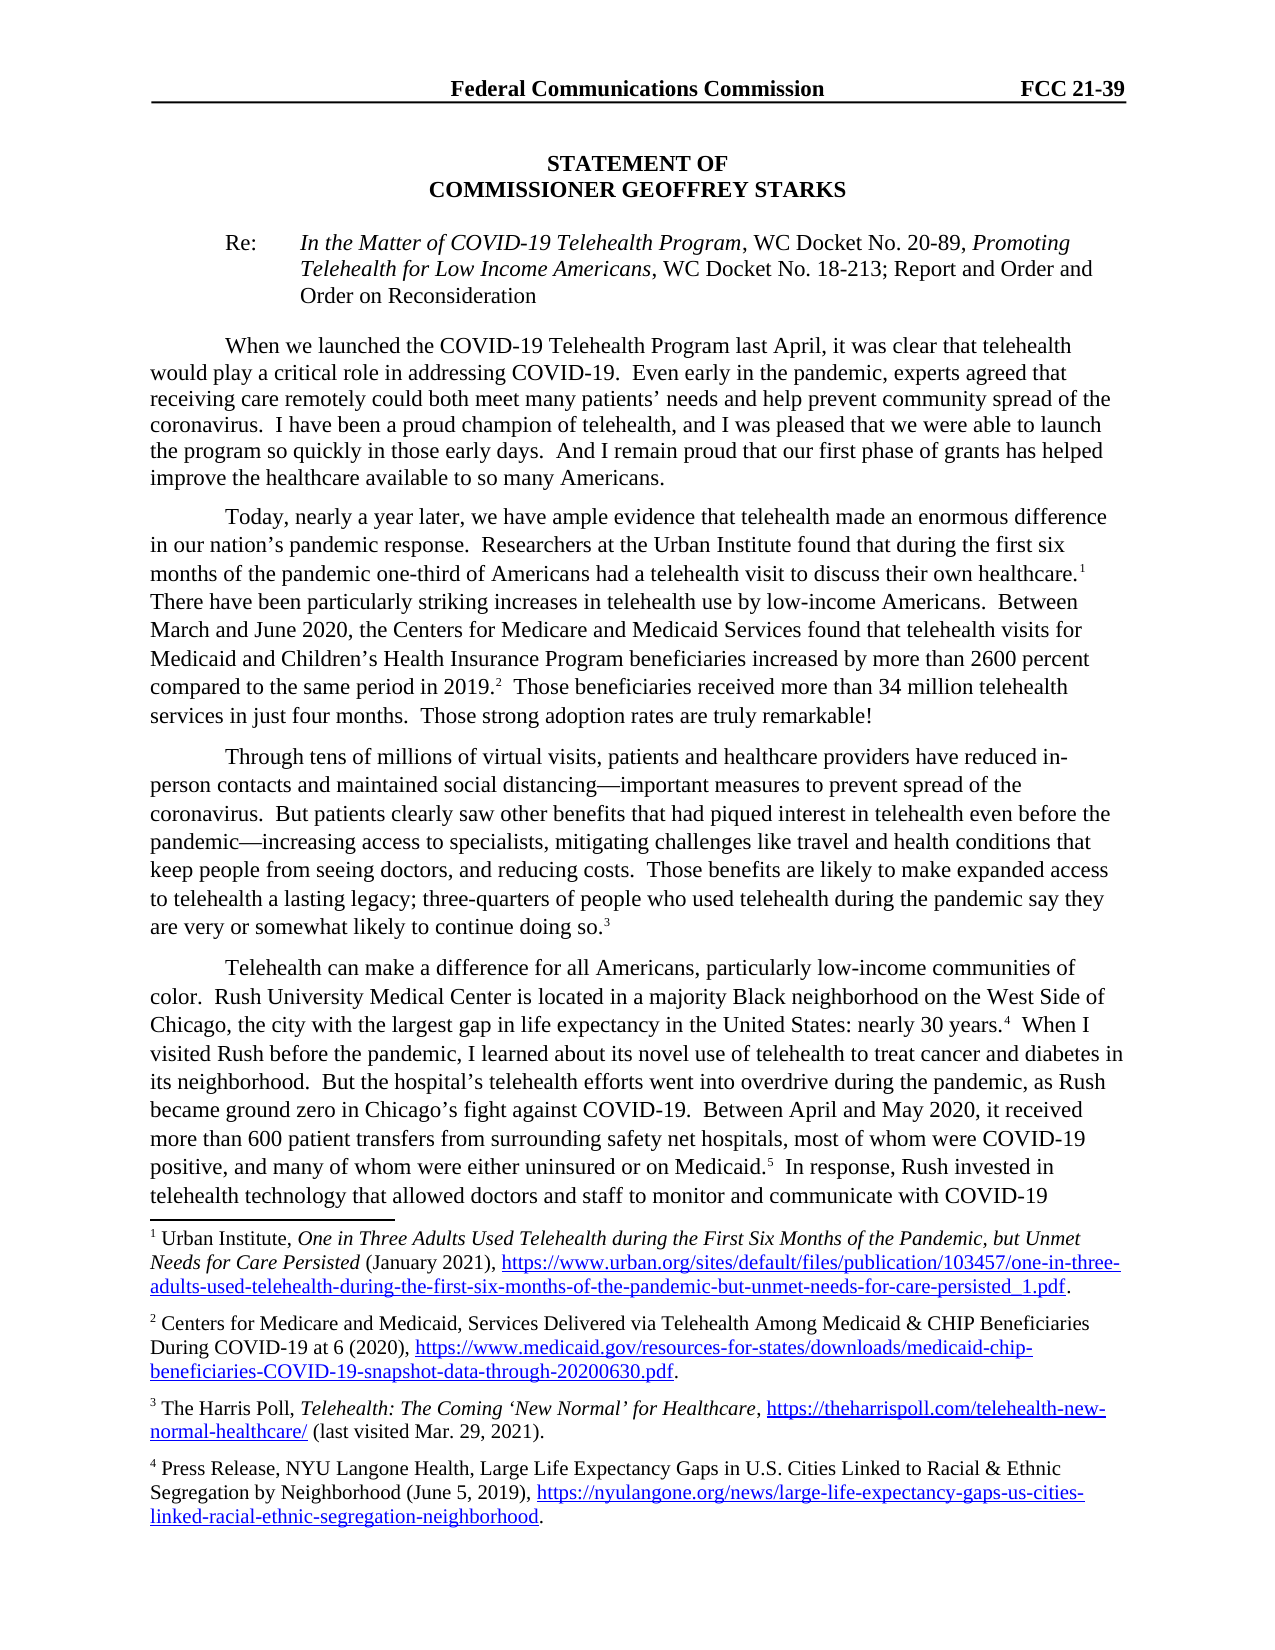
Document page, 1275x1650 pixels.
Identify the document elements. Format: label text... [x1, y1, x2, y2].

list Today, nearly a year later, we have ample evidence that telehealth made an enormous difference in our nation’s pandemic response. Researchers at the Urban Institute found that during the first six months of the pandemic one-third of Americans had a telehealth visit to discuss their own healthcare. There have been particularly striking increases in telehealth use by low-income Americans. Between March and June 2020, the Centers for Medicare and Medicaid Services found that telehealth visits for Medicaid and Children’s Health Insurance Program beneficiaries increased by more than 2600 percent compared to the same period in 2019. Those beneficiaries received more than 34 million telehealth services in just four months. Those strong adoption rates are truly remarkable! [150, 503, 1125, 728]
list Through tens of millions of virtual visits, patients and healthcare providers have reduced in-person contacts and maintained social distancing—important measures to prevent spread of the coronavirus. But patients clearly saw other benefits that had piqued interest in telehealth even before the pandemic—increasing access to specialists, mitigating challenges like travel and health conditions that keep people from seeing doctors, and reducing costs. Those benefits are likely to make expanded access to telehealth a lasting legacy; three-quarters of people who used telehealth during the pandemic say they are very or somewhat likely to continue doing so. [150, 743, 1125, 940]
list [150, 954, 1125, 1208]
text Statement of [150, 150, 1125, 176]
text Re: In the Matter of COVID-19 Telehealth Program, WC Docket No. 20-89, Promoting Telehealth for Low Income Americans, WC Docket No. 18-213; Report and Order and Order on Reconsideration [225, 229, 1125, 308]
text When we launched the COVID-19 Telehealth Program last April, it was clear that telehealth would play a critical role in addressing COVID-19. Even early in the pandemic, experts agreed that receiving care remotely could both meet many patients’ needs and help prevent community spread of the coronavirus. I have been a proud champion of telehealth, and I was pleased that we were able to launch the program so quickly in those early days. And I remain proud that our first phase of grants has helped improve the healthcare available to so many Americans. [150, 332, 1125, 490]
text COMMISSIONER GEOFFREY STARKS [150, 176, 1125, 203]
